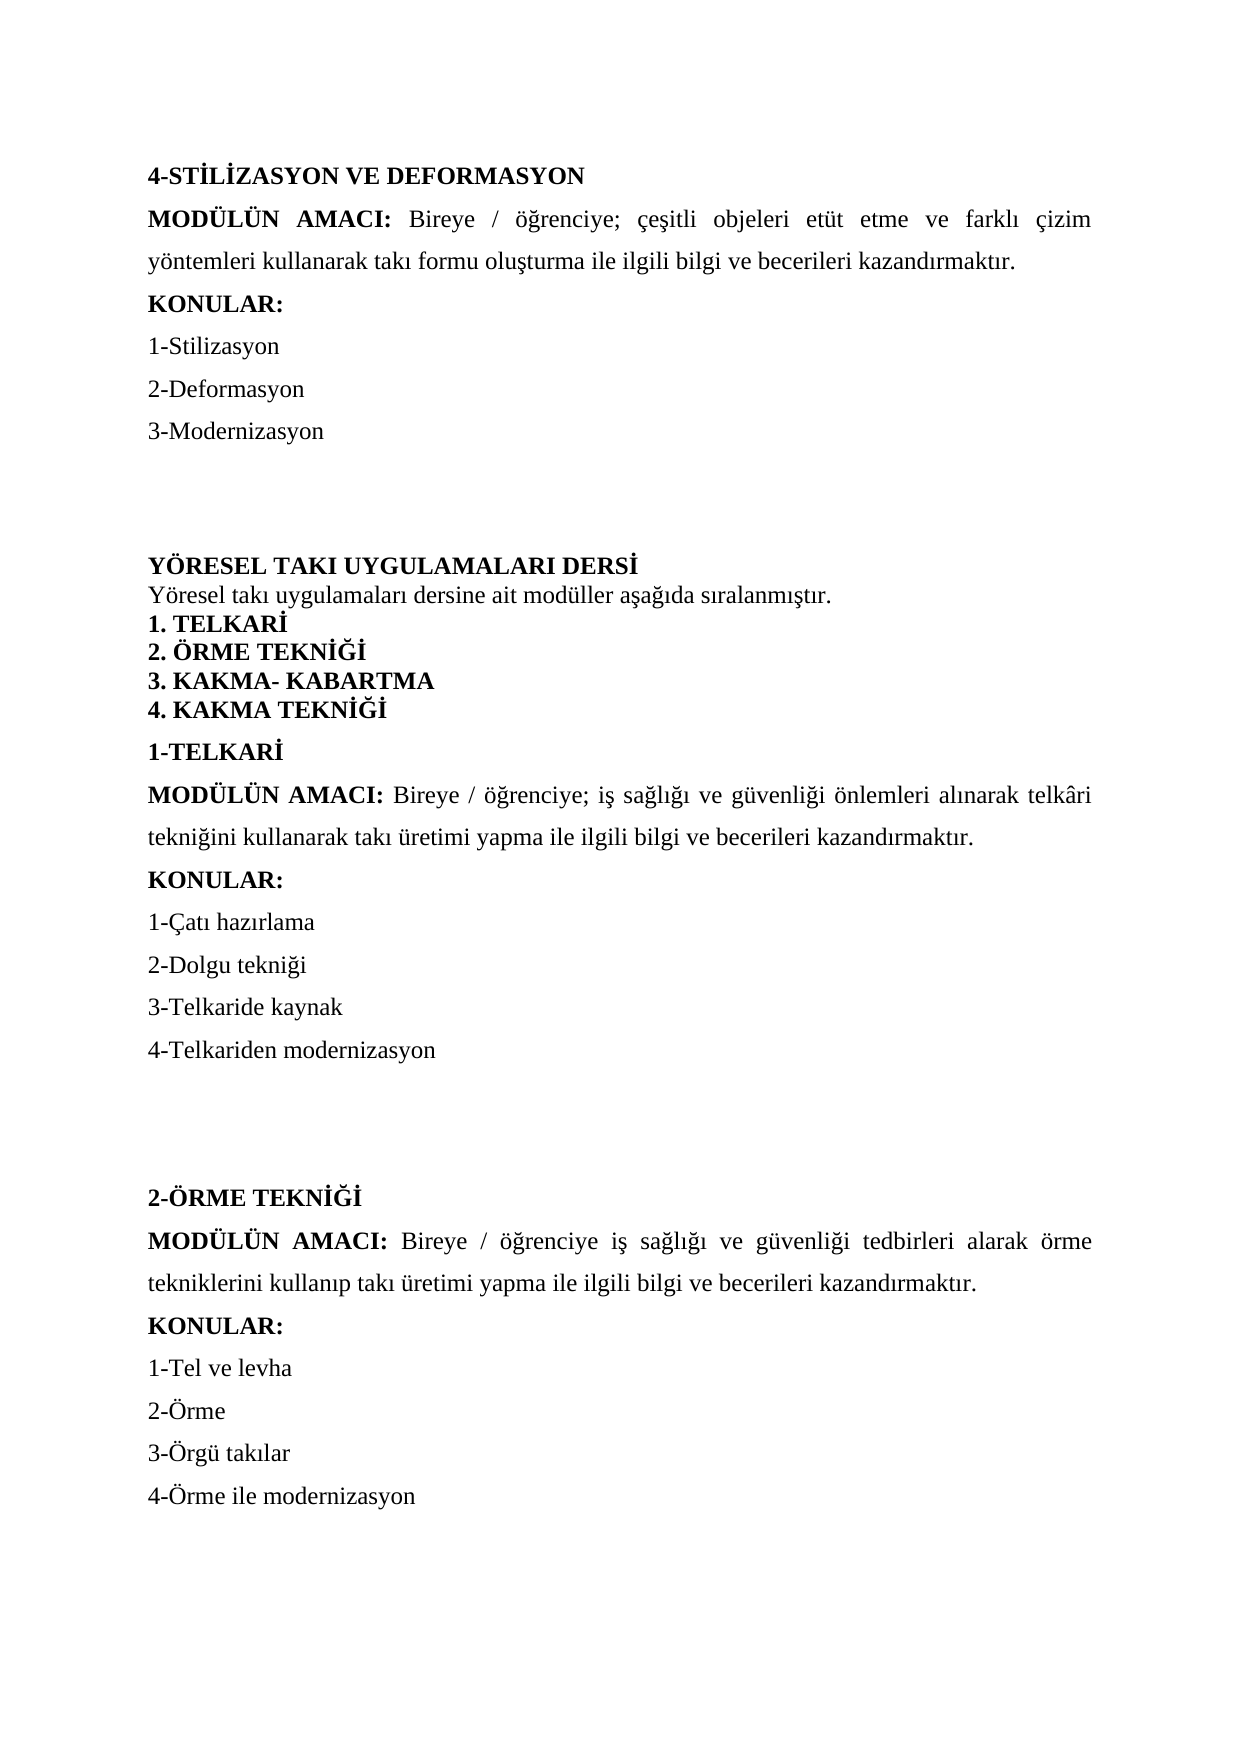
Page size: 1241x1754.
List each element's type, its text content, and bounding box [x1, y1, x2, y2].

text Yöresel takı uygulamaları dersine ait modüller aşağıda sıralanmıştır. [148, 580, 1093, 609]
text MODÜLÜN AMACI: Bireye / öğrenciye; çeşitli objeleri etüt etme ve farklı çizim yöntemleri kullanarak takı formu oluşturma ile ilgili bilgi ve becerileri kazandırmaktır. [148, 190, 1093, 275]
text 3. KAKMA- KABARTMA [148, 666, 1093, 695]
text 3-Örgü takılar [148, 1425, 1093, 1467]
text 2. ÖRME TEKNİĞİ [148, 637, 1093, 666]
text 4. KAKMA TEKNİĞİ [148, 695, 1093, 724]
text KONULAR: 1-Stilizasyon 2-Deformasyon [148, 275, 1093, 403]
text 3-Modernizasyon [148, 403, 1093, 445]
text 2-ÖRME TEKNİĞİ [148, 1170, 1093, 1212]
text 1. TELKARİ [148, 609, 1093, 637]
text MODÜLÜN AMACI: Bireye / öğrenciye; iş sağlığı ve güvenliği önlemleri alınarak telkâri tekniğini kullanarak takı üretimi yapma ile ilgili bilgi ve becerileri kazandırmaktır. [148, 766, 1093, 851]
text 4-STİLİZASYON VE DEFORMASYON [148, 148, 1093, 190]
text 1-TELKARİ [148, 724, 1093, 766]
text YÖRESEL TAKI UYGULAMALARI DERSİ [148, 551, 1093, 580]
text KONULAR: 1-Çatı hazırlama 2-Dolgu tekniği [148, 851, 1093, 979]
text 4-Örme ile modernizasyon [148, 1467, 1093, 1510]
text 3-Telkaride kaynak [148, 979, 1093, 1021]
text KONULAR: 1-Tel ve levha 2-Örme [148, 1297, 1093, 1425]
text MODÜLÜN AMACI: Bireye / öğrenciye iş sağlığı ve güvenliği tedbirleri alarak örme tekniklerini kullanıp takı üretimi yapma ile ilgili bilgi ve becerileri kazandırmaktır. [148, 1212, 1093, 1297]
text 4-Telkariden modernizasyon [148, 1021, 1093, 1064]
